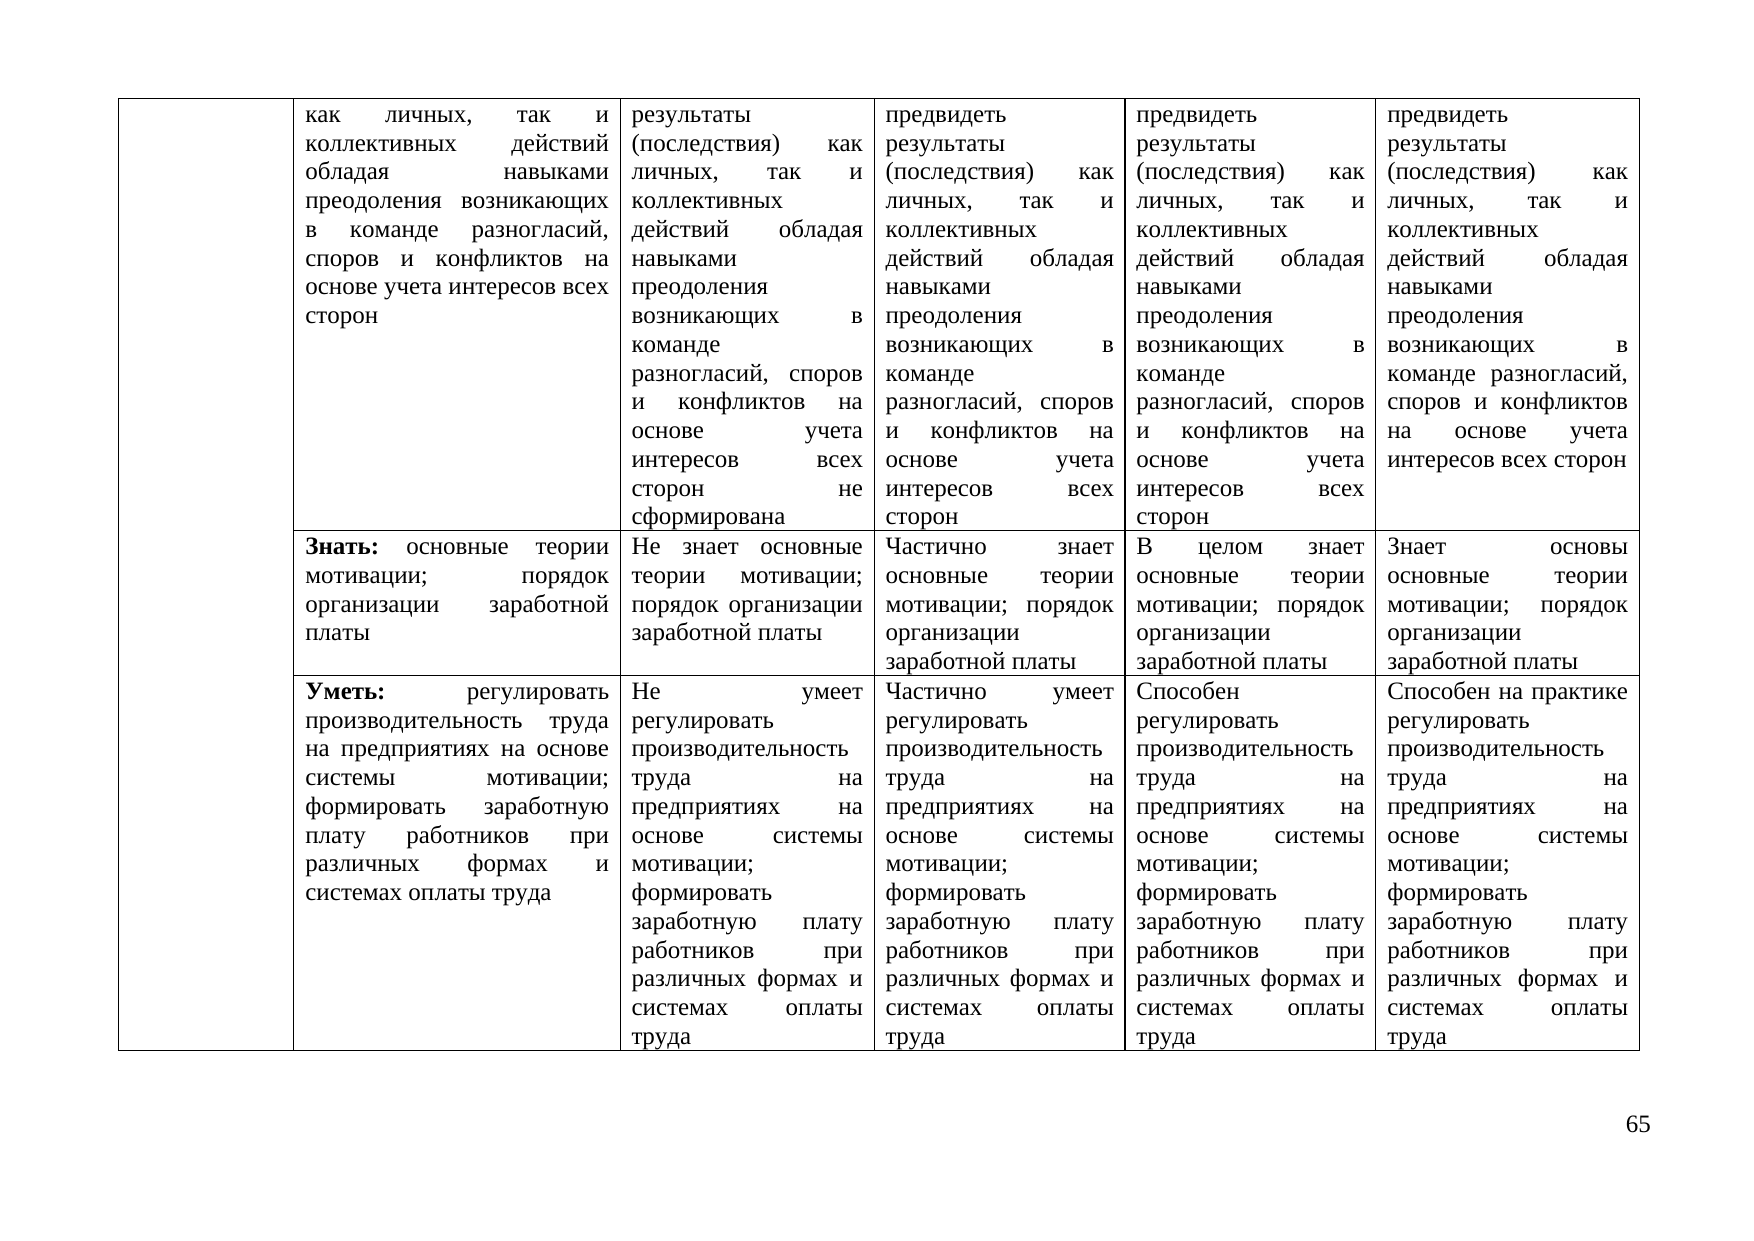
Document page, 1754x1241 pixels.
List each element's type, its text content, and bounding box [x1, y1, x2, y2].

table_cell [1376, 99, 1639, 530]
table_cell Способен на практике регулировать производительность труда на предприятиях на основе системы мотивации; формировать заработную плату работников при различных формах и системах оплаты труда [1376, 676, 1639, 1050]
table_cell Частично умеет регулировать производительность труда на предприятиях на основе системы мотивации; формировать заработную плату работников при различных формах и системах оплаты труда [875, 676, 1124, 1050]
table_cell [294, 99, 620, 530]
table_cell Способен регулировать производительность труда на предприятиях на основе системы мотивации; формировать заработную плату работников при различных формах и системах оплаты труда [1126, 676, 1375, 1050]
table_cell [875, 99, 1124, 530]
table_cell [1126, 99, 1375, 530]
table_cell В целом знает основные теории мотивации; порядок организации заработной платы [1126, 531, 1375, 675]
table_cell Не знает основные теории мотивации; порядок организации заработной платы [621, 531, 874, 675]
table_cell Уметь: регулировать производительность труда на предприятиях на основе системы мотивации; формировать заработную плату работников при различных формах и системах оплаты труда [294, 676, 620, 1050]
table_cell Знать: основные теории мотивации; порядок организации заработной платы [294, 531, 620, 675]
table_cell Знает основы основные теории мотивации; порядок организации заработной платы [1376, 531, 1639, 675]
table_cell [621, 99, 874, 530]
table_cell Частично знает основные теории мотивации; порядок организации заработной платы [875, 531, 1124, 675]
table_cell Не умеет регулировать производительность труда на предприятиях на основе системы мотивации; формировать заработную плату работников при различных формах и системах оплаты труда [621, 676, 874, 1050]
